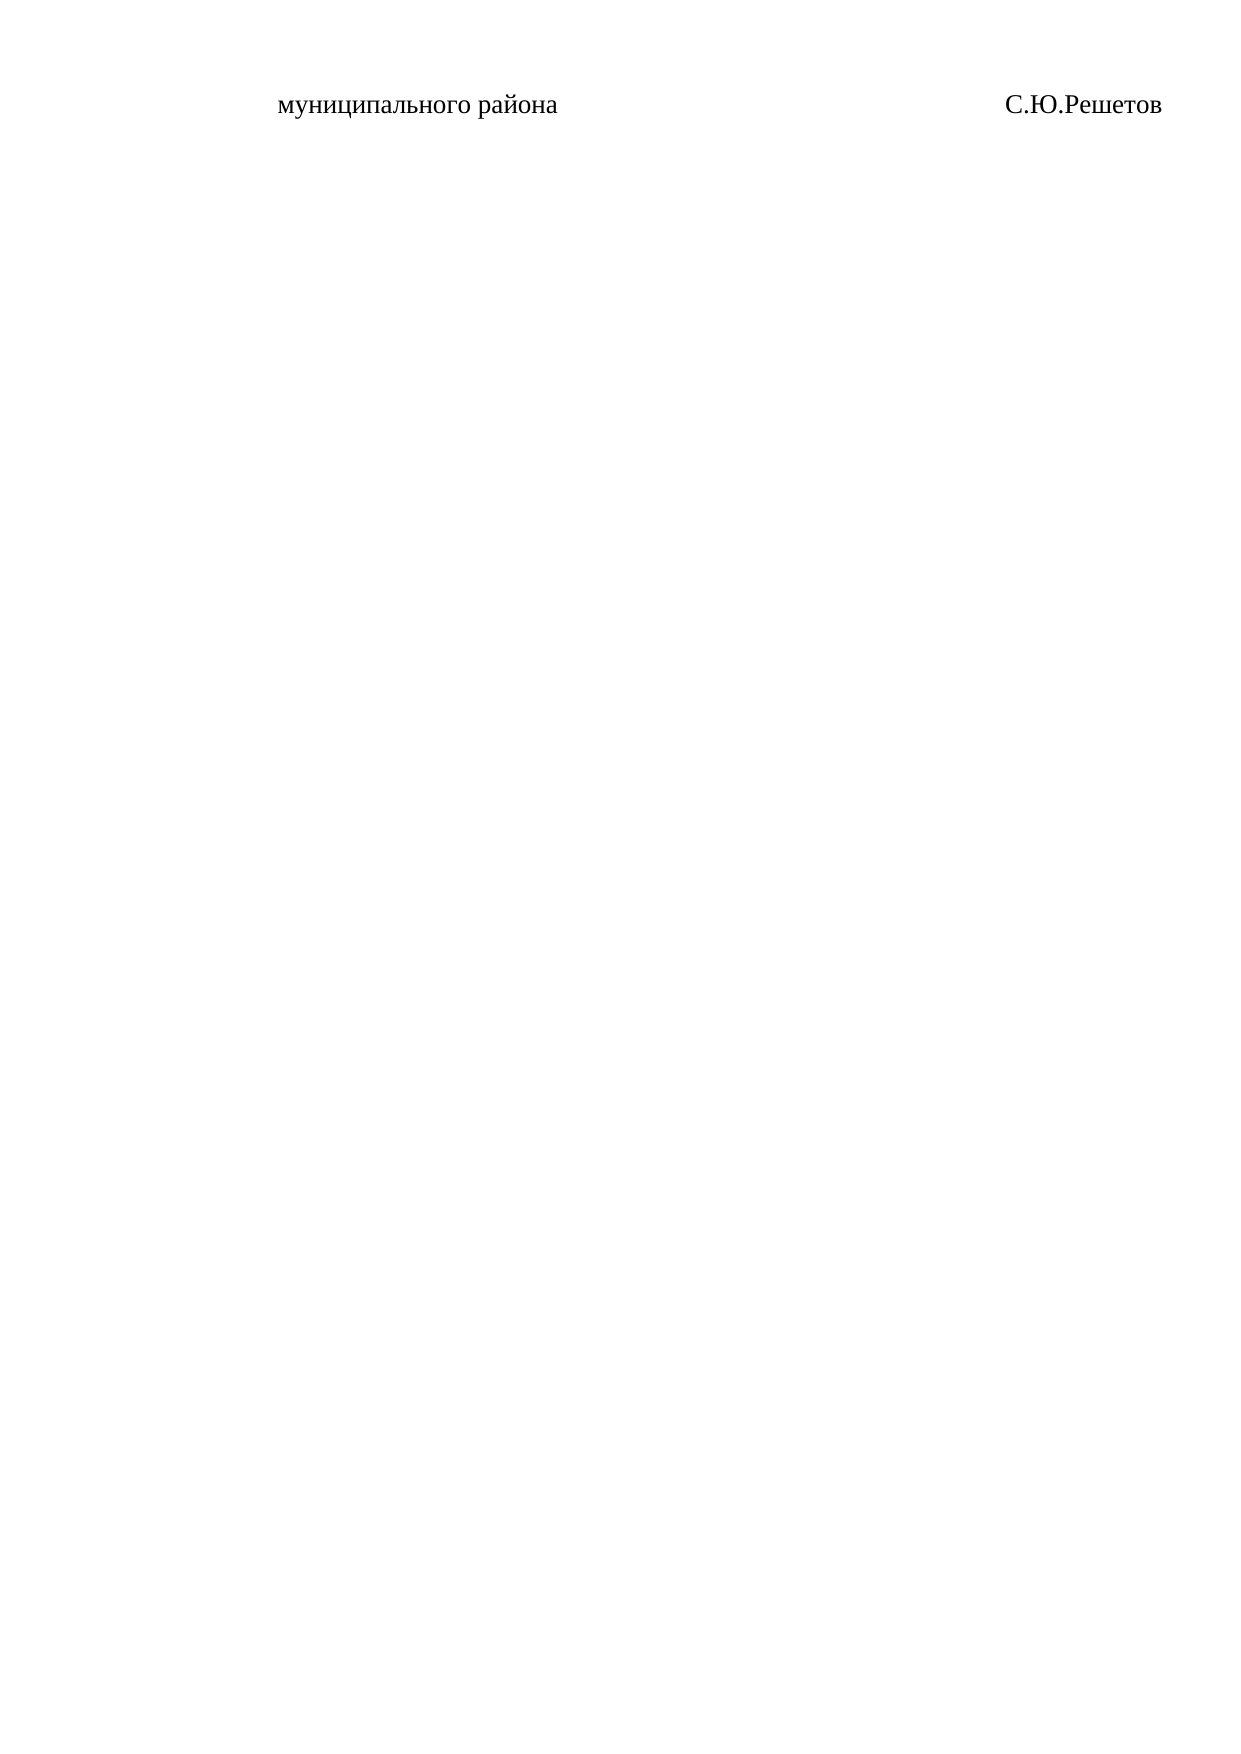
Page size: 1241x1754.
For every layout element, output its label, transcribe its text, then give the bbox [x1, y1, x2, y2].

table_header С.Ю.Решетов [670, 89, 1173, 120]
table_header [166, 89, 670, 120]
